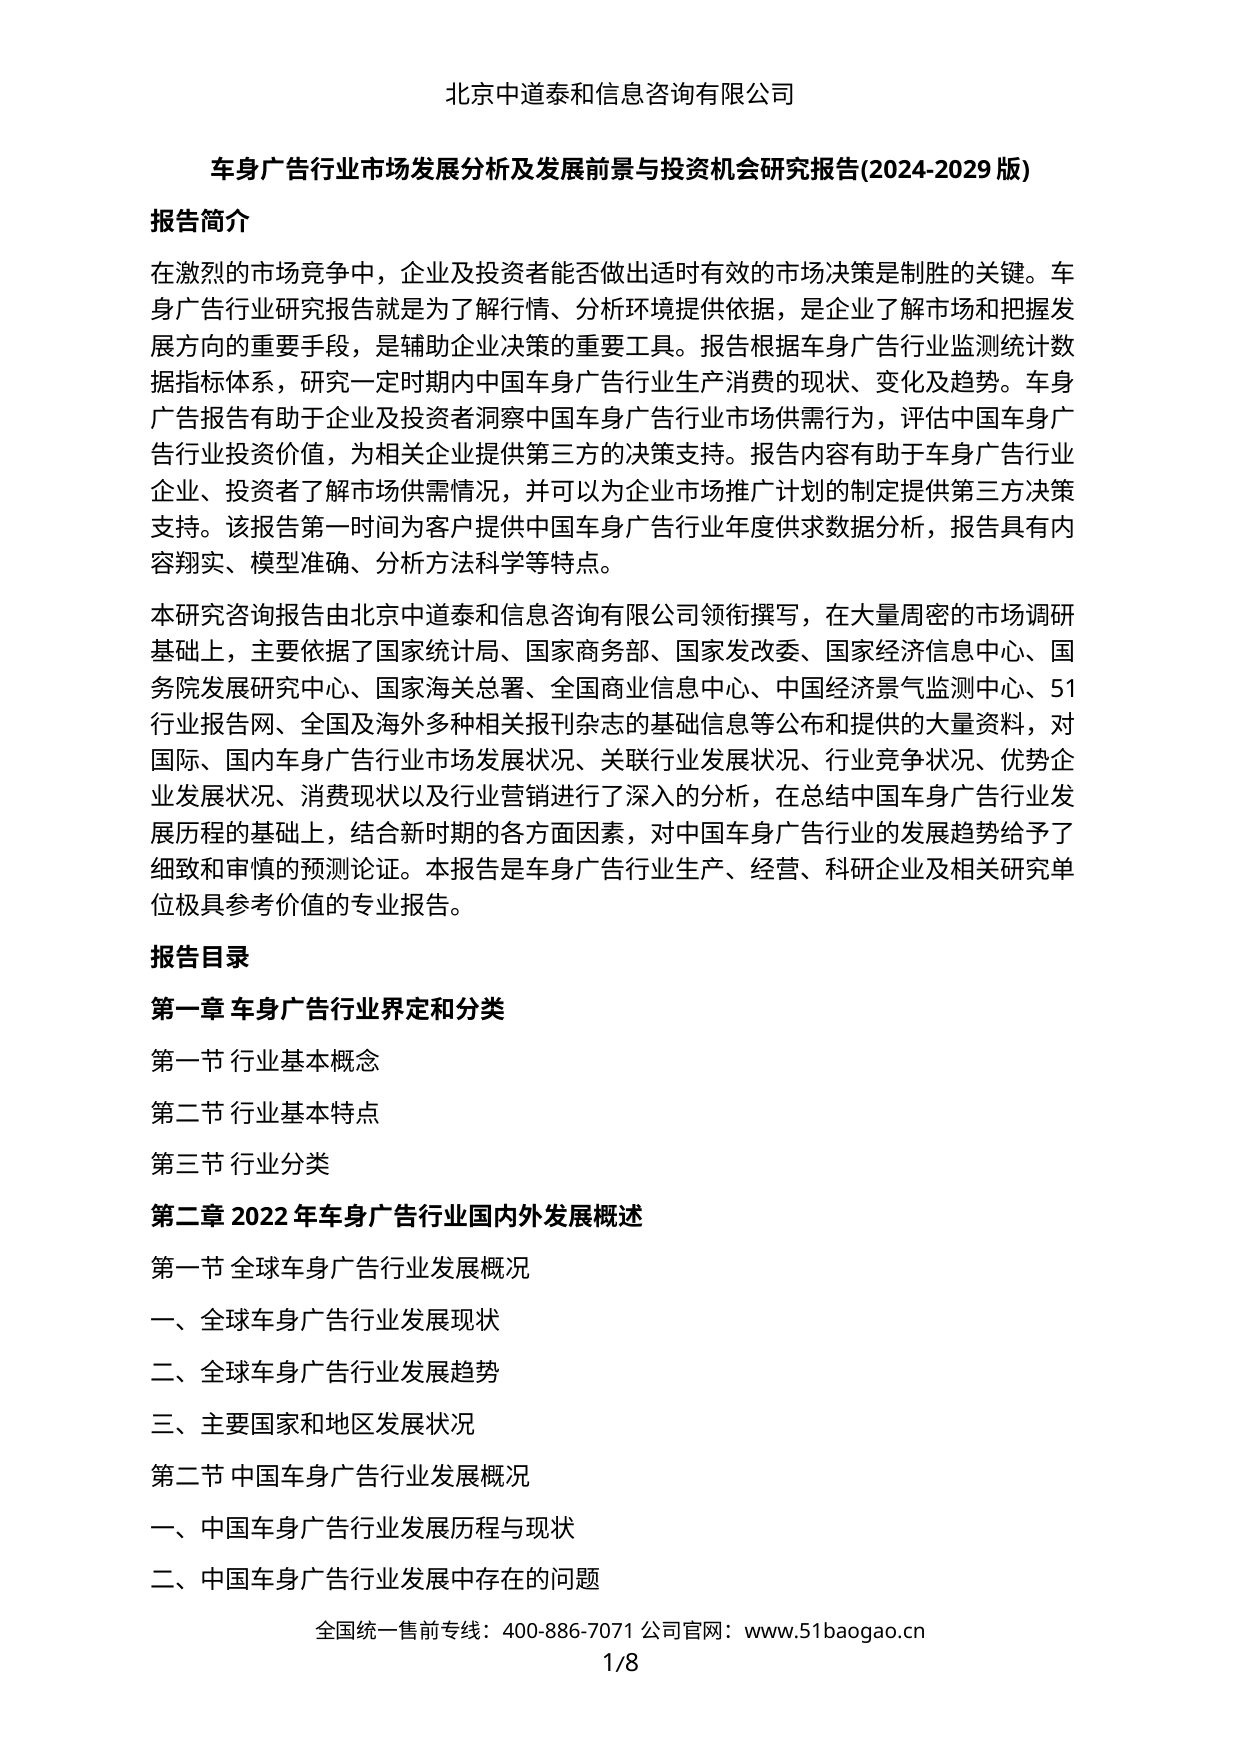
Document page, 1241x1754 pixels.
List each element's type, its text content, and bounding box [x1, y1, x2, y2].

text 第一节 行业基本概念 [150, 1041, 1090, 1077]
text 第三节 行业分类 [150, 1145, 1090, 1181]
text 一、全球车身广告行业发展现状 [150, 1301, 1090, 1337]
text 三、主要国家和地区发展状况 [150, 1404, 1090, 1441]
text 第二节 中国车身广告行业发展概况 [150, 1456, 1090, 1492]
text 报告简介 [150, 202, 1090, 238]
text 第二节 行业基本特点 [150, 1093, 1090, 1129]
text 第二章 2022年车身广告行业国内外发展概述 [150, 1197, 1090, 1233]
text 报告目录 [150, 937, 1090, 974]
text 一、中国车身广告行业发展历程与现状 [150, 1508, 1090, 1544]
text 本研究咨询报告由北京中道泰和信息咨询有限公司领衔撰写，在大量周密的市场调研基础上，主要依据了国家统计局、国家商务部、国家发改委、国家经济信息中心、国务院发展研究中心、国家海关总署、全国商业信息中心、中国经济景气监测中心、51行业报告网、全国及海外多种相关报刊杂志的基础信息等公布和提供的大量资料，对国际、国内车身广告行业市场发展状况、关联行业发展状况、行业竞争状况、优势企业发展状况、消费现状以及行业营销进行了深入的分析，在总结中国车身广告行业发展历程的基础上，结合新时期的各方面因素，对中国车身广告行业的发展趋势给予了细致和审慎的预测论证。本报告是车身广告行业生产、经营、科研企业及相关研究单位极具参考价值的专业报告。 [150, 596, 1090, 922]
text 第一章 车身广告行业界定和分类 [150, 989, 1090, 1026]
text 二、全球车身广告行业发展趋势 [150, 1352, 1090, 1389]
text 在激烈的市场竞争中，企业及投资者能否做出适时有效的市场决策是制胜的关键。车身广告行业研究报告就是为了解行情、分析环境提供依据，是企业了解市场和把握发展方向的重要手段，是辅助企业决策的重要工具。报告根据车身广告行业监测统计数据指标体系，研究一定时期内中国车身广告行业生产消费的现状、变化及趋势。车身广告报告有助于企业及投资者洞察中国车身广告行业市场供需行为，评估中国车身广告行业投资价值，为相关企业提供第三方的决策支持。报告内容有助于车身广告行业企业、投资者了解市场供需情况，并可以为企业市场推广计划的制定提供第三方决策支持。该报告第一时间为客户提供中国车身广告行业年度供求数据分析，报告具有内容翔实、模型准确、分析方法科学等特点。 [150, 254, 1090, 580]
text 二、中国车身广告行业发展中存在的问题 [150, 1560, 1090, 1596]
text 车身广告行业市场发展分析及发展前景与投资机会研究报告(2024-2029版) [150, 150, 1090, 186]
text 第一节 全球车身广告行业发展概况 [150, 1249, 1090, 1285]
